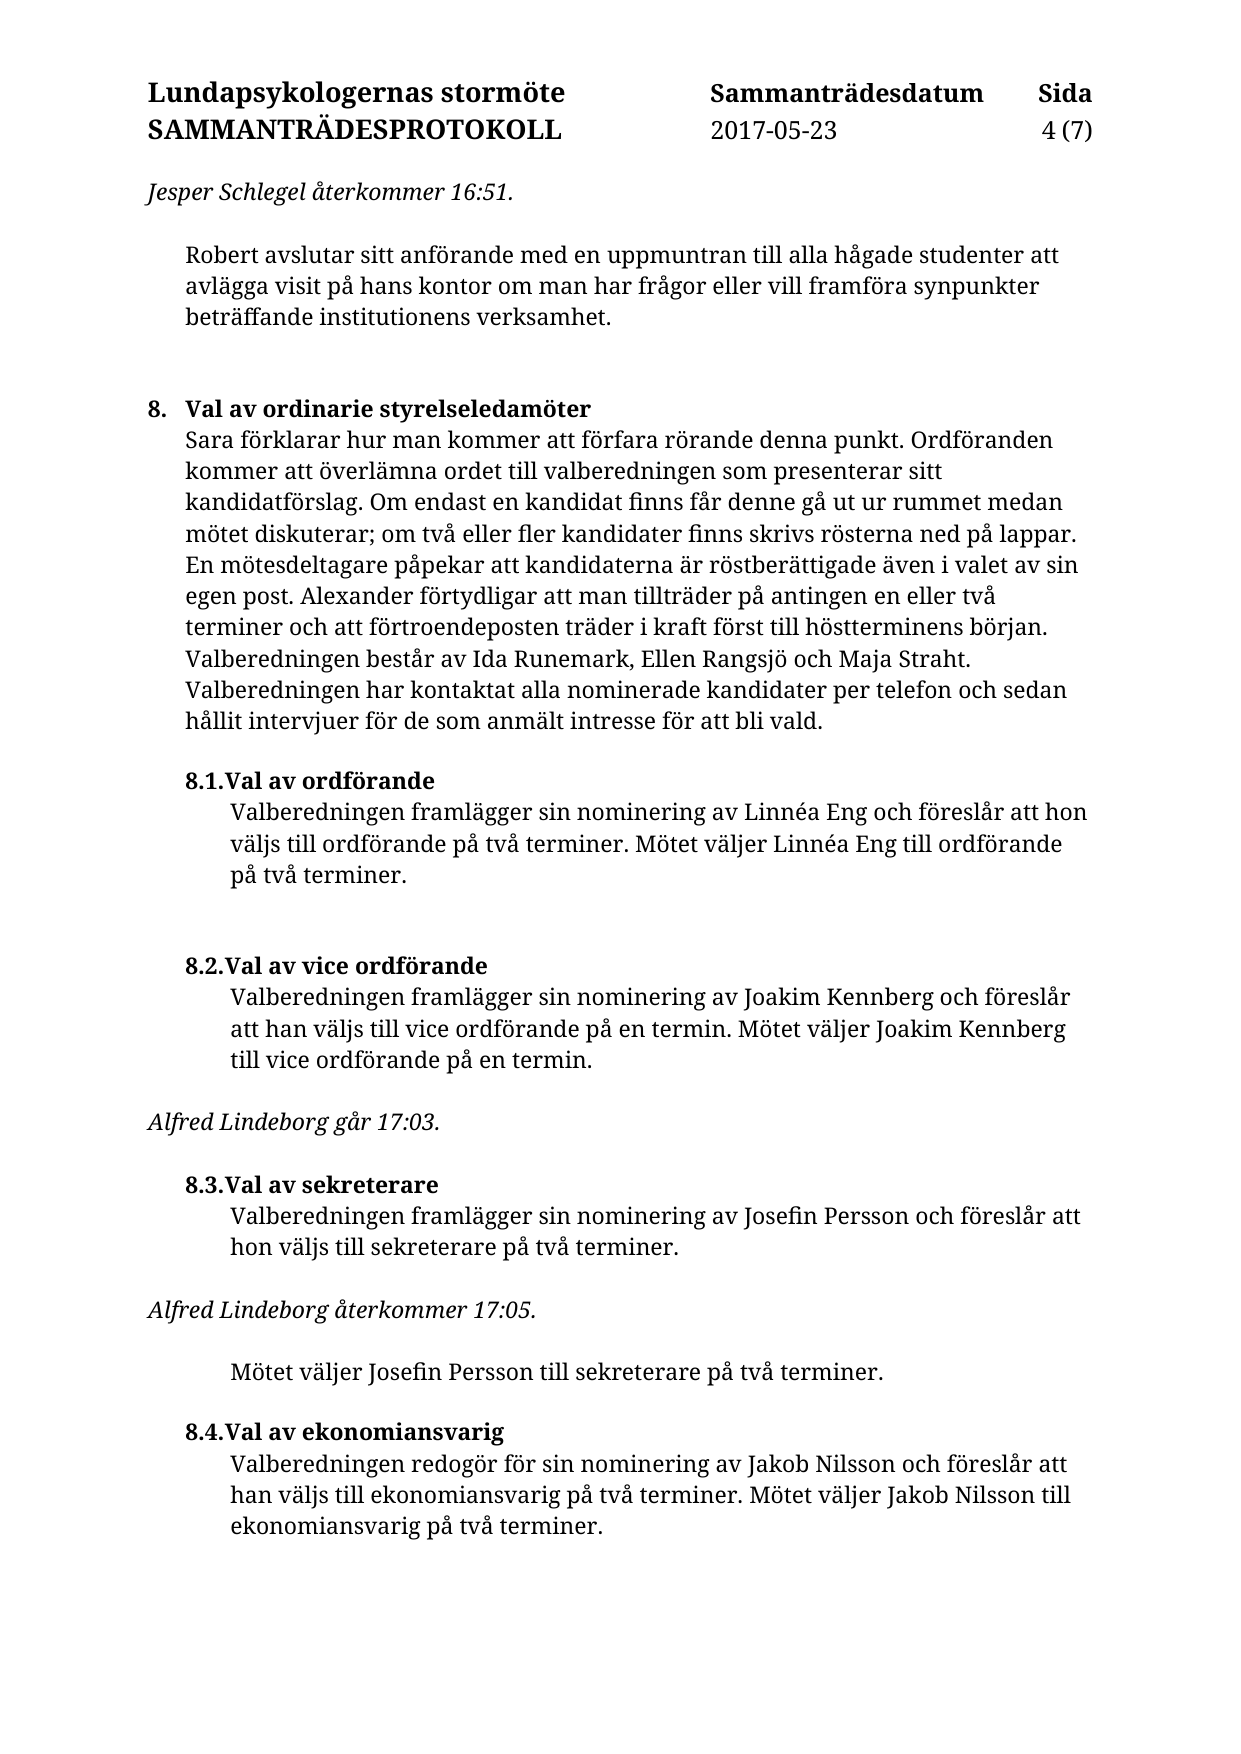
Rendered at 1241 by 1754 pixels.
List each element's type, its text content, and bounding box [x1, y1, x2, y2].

list Valberedningen består av Ida Runemark, Ellen Rangsjö och Maja Straht. Valberedningen har kontaktat alla nominerade kandidater per telefon och sedan hållit intervjuer för de som anmält intresse för att bli vald. [185, 643, 1092, 765]
list Val av sekreterare Valberedningen framlägger sin nominering av Josefin Persson och föreslår att hon väljs till sekreterare på två terminer. [185, 1169, 1092, 1263]
list Val av ekonomiansvarig Valberedningen redogör för sin nominering av Jakob Nilsson och föreslår att han väljs till ekonomiansvarig på två terminer. Mötet väljer Jakob Nilsson till ekonomiansvarig på två terminer. [185, 1416, 1092, 1570]
list Val av ordförande Valberedningen framlägger sin nominering av Linnéa Eng och föreslår att hon väljs till ordförande på två terminer. Mötet väljer Linnéa Eng till ordförande på två terminer. [185, 765, 1092, 890]
list Val av vice ordförande Valberedningen framlägger sin nominering av Joakim Kennberg och föreslår att han väljs till vice ordförande på en termin. Mötet väljer Joakim Kennberg till vice ordförande på en termin. [185, 950, 1092, 1075]
list Val av ordinarie styrelseledamöter Sara förklarar hur man kommer att förfara rörande denna punkt. Ordföranden kommer att överlämna ordet till valberedningen som presenterar sitt kandidatförslag. Om endast en kandidat finns får denne gå ut ur rummet medan mötet diskuterar; om två eller fler kandidater finns skrivs rösterna ned på lappar. En mötesdeltagare påpekar att kandidaterna är röstberättigade även i valet av sin egen post. Alexander förtydligar att man tillträder på antingen en eller två terminer och att förtroendeposten träder i kraft först till höstterminens början. [148, 393, 1092, 643]
list Robert avslutar sitt anförande med en uppmuntran till alla hågade studenter att avlägga visit på hans kontor om man har frågor eller vill framföra synpunkter beträffande institutionens verksamhet. [185, 239, 1092, 361]
text Jesper Schlegel återkommer 16:51. [148, 176, 1092, 208]
text Alfred Lindeborg går 17:03. [148, 1106, 1092, 1138]
text Alfred Lindeborg återkommer 17:05. [148, 1294, 1092, 1325]
list Mötet väljer Josefin Persson till sekreterare på två terminer. [230, 1356, 1092, 1416]
